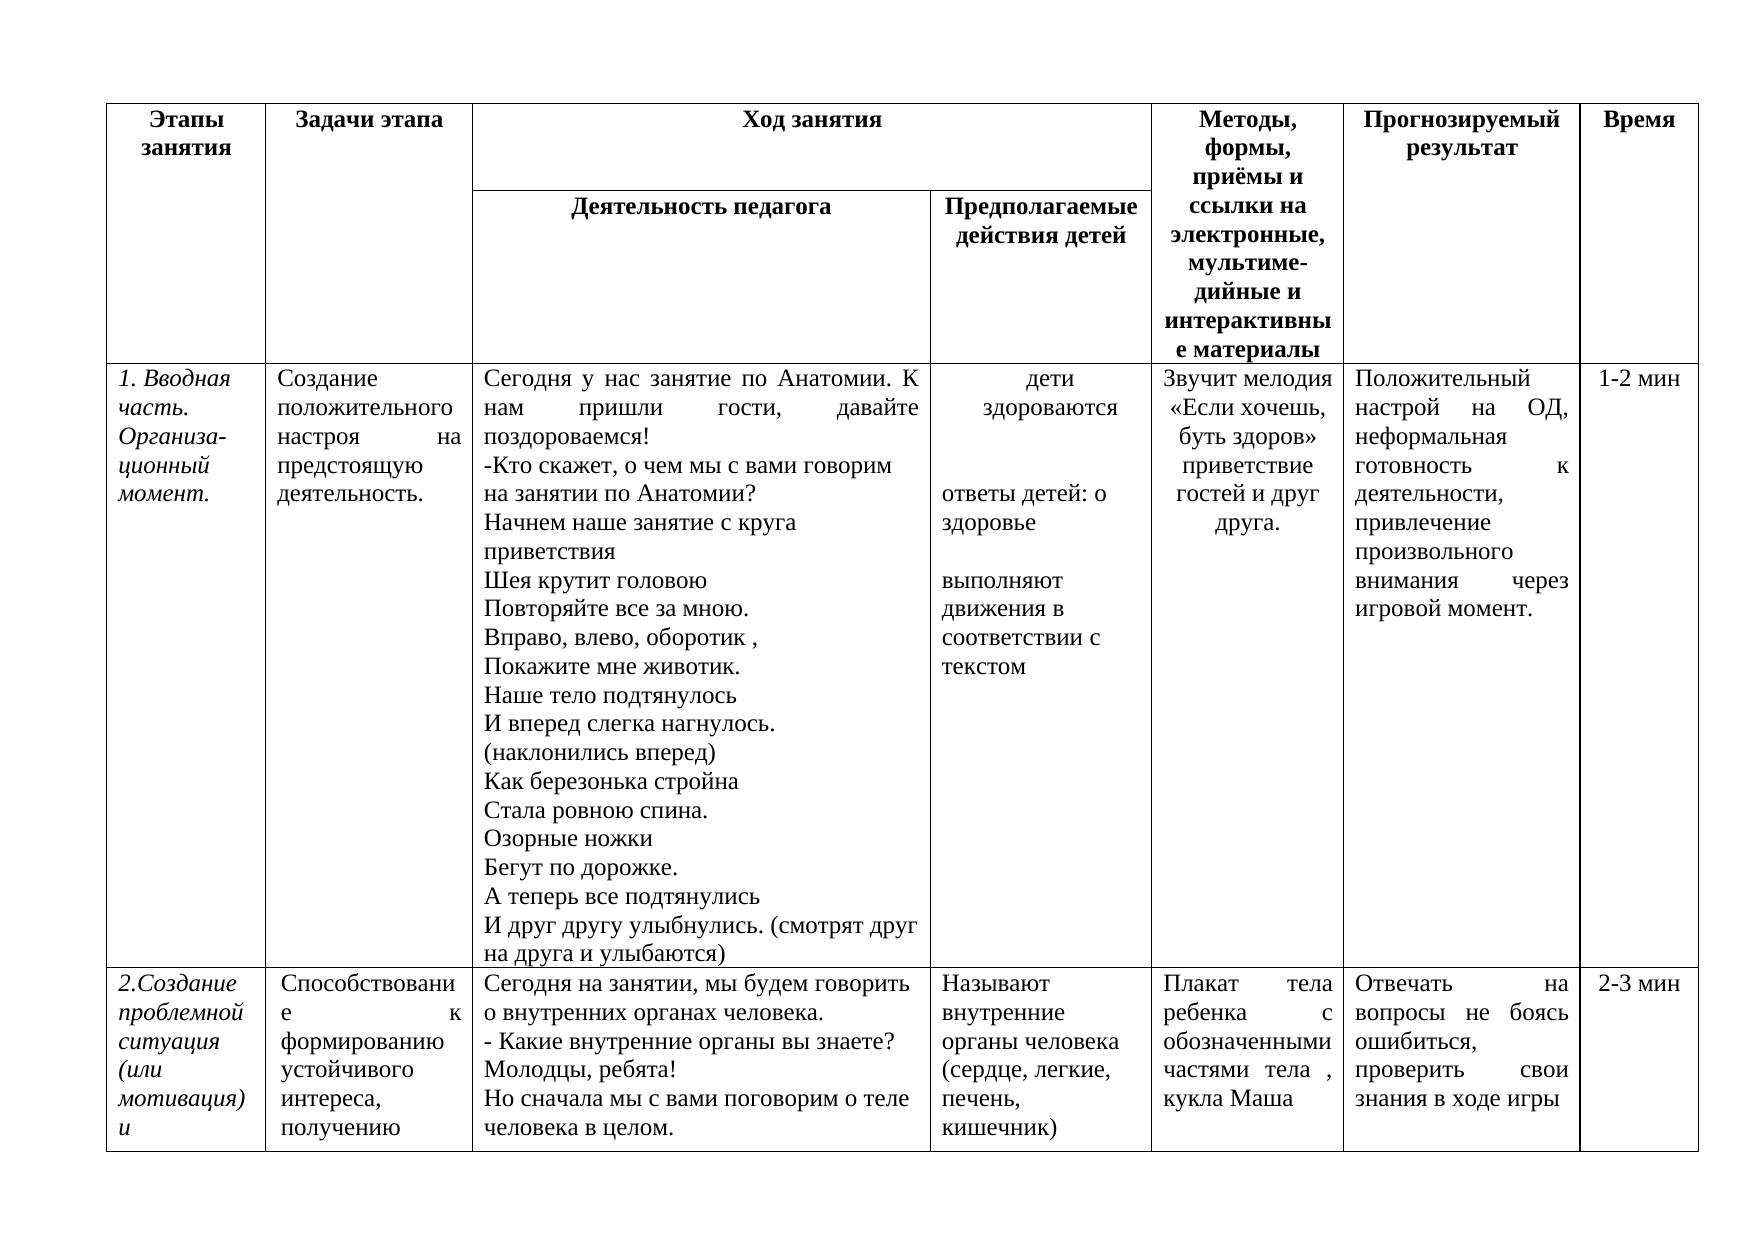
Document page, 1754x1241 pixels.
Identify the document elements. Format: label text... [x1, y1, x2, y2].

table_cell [107, 968, 265, 1151]
table_cell Сегодня у нас занятие по Анатомии. К нам пришли гости, давайте поздороваемся! -Кто скажет, о чем мы с вами говорим на занятии по Анатомии? Начнем наше занятие с круга приветствия Шея крутит головою Повторяйте все за мною. Вправо, влево, оборотик , Покажите мне животик. Наше тело подтянулось И вперед слегка нагнулось. (наклонились вперед) Как березонька стройна Стала ровною спина. Озорные ножки Бегут по дорожке. А теперь все подтянулись И друг другу улыбнулись. (смотрят друг на друга и улыбаются) [473, 364, 930, 967]
table_header Прогнозируемый результат [1344, 104, 1579, 362]
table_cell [266, 968, 472, 1151]
table_header Методы, формы, приёмы и ссылки на электронные, мультиме-дийные и интерактивные материалы [1152, 104, 1343, 362]
table_header Ход занятия [473, 104, 1151, 190]
table_cell Предполагаемые действия детей [931, 191, 1151, 362]
table_cell 1-2 мин [1581, 364, 1698, 967]
table_cell Деятельность педагога [473, 191, 930, 362]
table_cell Звучит мелодия «Если хочешь, буть здоров» приветствие гостей и друг друга. [1152, 364, 1343, 967]
table_header Время [1581, 104, 1698, 362]
table_cell Положительный настрой на ОД, неформальная готовность к деятельности, привлечение произвольного внимания через игровой момент. [1344, 364, 1579, 967]
table_header Задачи этапа [266, 104, 472, 362]
table_cell 2-3 мин [1581, 968, 1698, 1151]
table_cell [1152, 968, 1343, 1151]
table_header Этапы занятия [107, 104, 265, 362]
table_cell 1. Вводная часть. Организа-ционный момент. [107, 364, 265, 967]
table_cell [1344, 968, 1579, 1151]
table_cell дети здороваются ответы детей: о здоровье выполняют движения в соответствии с текстом [931, 364, 1151, 967]
table_cell Создание положительного настроя на предстоящую деятельность. [266, 364, 472, 967]
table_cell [931, 968, 1151, 1151]
